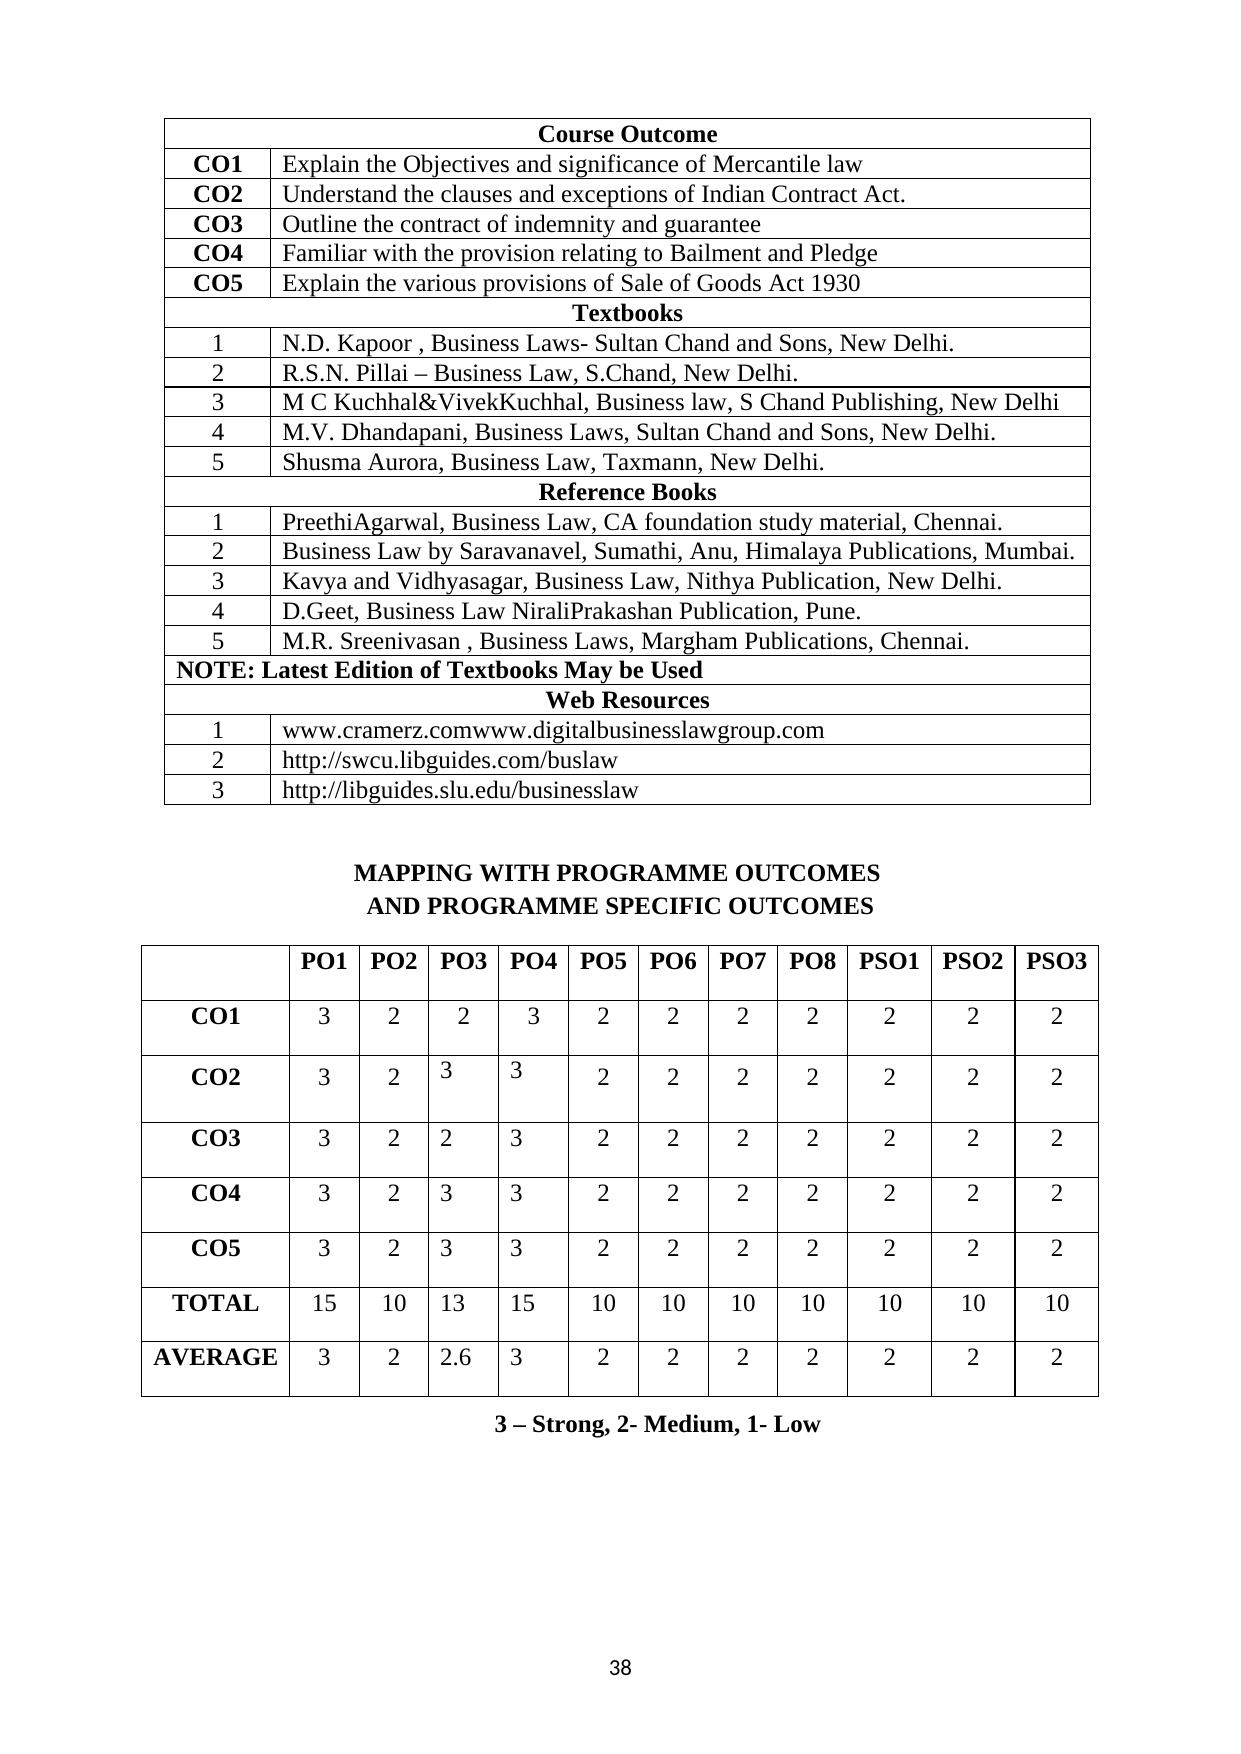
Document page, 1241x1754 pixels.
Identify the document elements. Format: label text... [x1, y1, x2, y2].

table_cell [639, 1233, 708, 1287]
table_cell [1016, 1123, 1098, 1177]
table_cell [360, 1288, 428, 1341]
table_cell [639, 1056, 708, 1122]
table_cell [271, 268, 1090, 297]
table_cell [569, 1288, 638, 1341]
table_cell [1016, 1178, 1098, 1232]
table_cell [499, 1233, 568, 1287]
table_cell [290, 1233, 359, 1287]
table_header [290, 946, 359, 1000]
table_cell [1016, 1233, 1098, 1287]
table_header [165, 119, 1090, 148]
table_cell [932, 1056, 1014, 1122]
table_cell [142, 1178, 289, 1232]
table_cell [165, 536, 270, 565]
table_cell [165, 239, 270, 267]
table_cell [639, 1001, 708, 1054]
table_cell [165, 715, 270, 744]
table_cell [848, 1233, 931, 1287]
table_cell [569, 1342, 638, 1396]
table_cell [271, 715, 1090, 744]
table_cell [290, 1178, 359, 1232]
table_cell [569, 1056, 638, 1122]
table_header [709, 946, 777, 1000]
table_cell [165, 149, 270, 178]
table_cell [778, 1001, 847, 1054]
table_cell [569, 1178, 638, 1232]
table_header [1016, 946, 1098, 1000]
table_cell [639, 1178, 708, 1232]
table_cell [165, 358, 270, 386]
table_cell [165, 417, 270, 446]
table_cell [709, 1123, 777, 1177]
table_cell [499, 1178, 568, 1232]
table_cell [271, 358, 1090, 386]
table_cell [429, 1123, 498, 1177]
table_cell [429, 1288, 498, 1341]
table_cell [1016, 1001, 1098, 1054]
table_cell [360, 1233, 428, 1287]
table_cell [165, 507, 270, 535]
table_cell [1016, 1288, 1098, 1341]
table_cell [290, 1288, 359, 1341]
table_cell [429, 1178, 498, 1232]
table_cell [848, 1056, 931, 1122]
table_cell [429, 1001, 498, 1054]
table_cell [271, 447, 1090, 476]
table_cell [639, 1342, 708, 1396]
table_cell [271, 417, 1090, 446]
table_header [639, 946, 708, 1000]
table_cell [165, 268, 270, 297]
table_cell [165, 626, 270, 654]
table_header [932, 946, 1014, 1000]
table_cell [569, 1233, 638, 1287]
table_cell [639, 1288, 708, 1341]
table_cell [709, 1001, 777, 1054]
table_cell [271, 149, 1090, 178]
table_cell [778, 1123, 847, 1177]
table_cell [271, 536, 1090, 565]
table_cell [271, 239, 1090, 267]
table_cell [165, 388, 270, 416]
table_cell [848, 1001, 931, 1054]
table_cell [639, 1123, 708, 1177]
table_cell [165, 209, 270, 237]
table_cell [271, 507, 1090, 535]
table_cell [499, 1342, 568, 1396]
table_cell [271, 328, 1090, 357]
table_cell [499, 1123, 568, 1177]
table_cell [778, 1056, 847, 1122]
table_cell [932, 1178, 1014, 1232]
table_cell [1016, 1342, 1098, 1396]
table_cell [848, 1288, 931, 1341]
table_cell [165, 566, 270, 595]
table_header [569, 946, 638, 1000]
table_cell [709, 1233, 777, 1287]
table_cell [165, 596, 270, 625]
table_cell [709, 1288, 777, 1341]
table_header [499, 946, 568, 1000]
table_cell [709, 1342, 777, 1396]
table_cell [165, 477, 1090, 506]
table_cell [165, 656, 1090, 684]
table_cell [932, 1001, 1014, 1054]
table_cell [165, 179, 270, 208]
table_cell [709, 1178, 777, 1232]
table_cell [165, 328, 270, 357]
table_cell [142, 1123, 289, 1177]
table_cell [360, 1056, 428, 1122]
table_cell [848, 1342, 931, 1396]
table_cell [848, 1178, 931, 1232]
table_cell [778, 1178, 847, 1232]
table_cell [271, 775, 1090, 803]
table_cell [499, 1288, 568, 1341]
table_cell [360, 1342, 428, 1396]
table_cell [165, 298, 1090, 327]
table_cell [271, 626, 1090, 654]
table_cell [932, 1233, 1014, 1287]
text MAPPING WITH PROGRAMME OUTCOMES AND PROGRAMME SPECIFIC OUTCOMES [187, 858, 1053, 920]
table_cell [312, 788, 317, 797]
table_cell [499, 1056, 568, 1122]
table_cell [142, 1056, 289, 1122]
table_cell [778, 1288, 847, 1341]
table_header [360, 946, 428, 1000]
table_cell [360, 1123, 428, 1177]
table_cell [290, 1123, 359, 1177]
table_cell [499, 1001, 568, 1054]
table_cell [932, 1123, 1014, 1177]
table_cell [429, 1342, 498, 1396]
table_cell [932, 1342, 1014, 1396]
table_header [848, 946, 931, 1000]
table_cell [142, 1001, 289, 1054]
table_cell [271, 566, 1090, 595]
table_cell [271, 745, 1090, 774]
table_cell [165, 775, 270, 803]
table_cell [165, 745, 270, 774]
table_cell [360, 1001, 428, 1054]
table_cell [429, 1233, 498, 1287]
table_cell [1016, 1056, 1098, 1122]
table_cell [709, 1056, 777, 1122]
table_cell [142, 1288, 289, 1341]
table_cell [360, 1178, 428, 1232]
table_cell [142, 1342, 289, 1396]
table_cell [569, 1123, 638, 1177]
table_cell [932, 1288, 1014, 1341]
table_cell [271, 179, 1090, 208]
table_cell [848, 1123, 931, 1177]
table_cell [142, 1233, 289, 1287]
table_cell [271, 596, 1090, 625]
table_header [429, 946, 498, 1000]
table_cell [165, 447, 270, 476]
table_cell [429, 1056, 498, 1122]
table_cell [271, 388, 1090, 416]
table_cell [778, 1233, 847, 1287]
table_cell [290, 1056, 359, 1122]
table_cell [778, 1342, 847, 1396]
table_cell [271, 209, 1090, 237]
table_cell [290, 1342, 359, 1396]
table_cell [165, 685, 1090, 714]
text 3 – Strong, 2- Medium, 1- Low [262, 1409, 1053, 1438]
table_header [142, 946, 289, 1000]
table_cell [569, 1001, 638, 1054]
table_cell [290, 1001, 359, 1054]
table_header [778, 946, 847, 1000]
